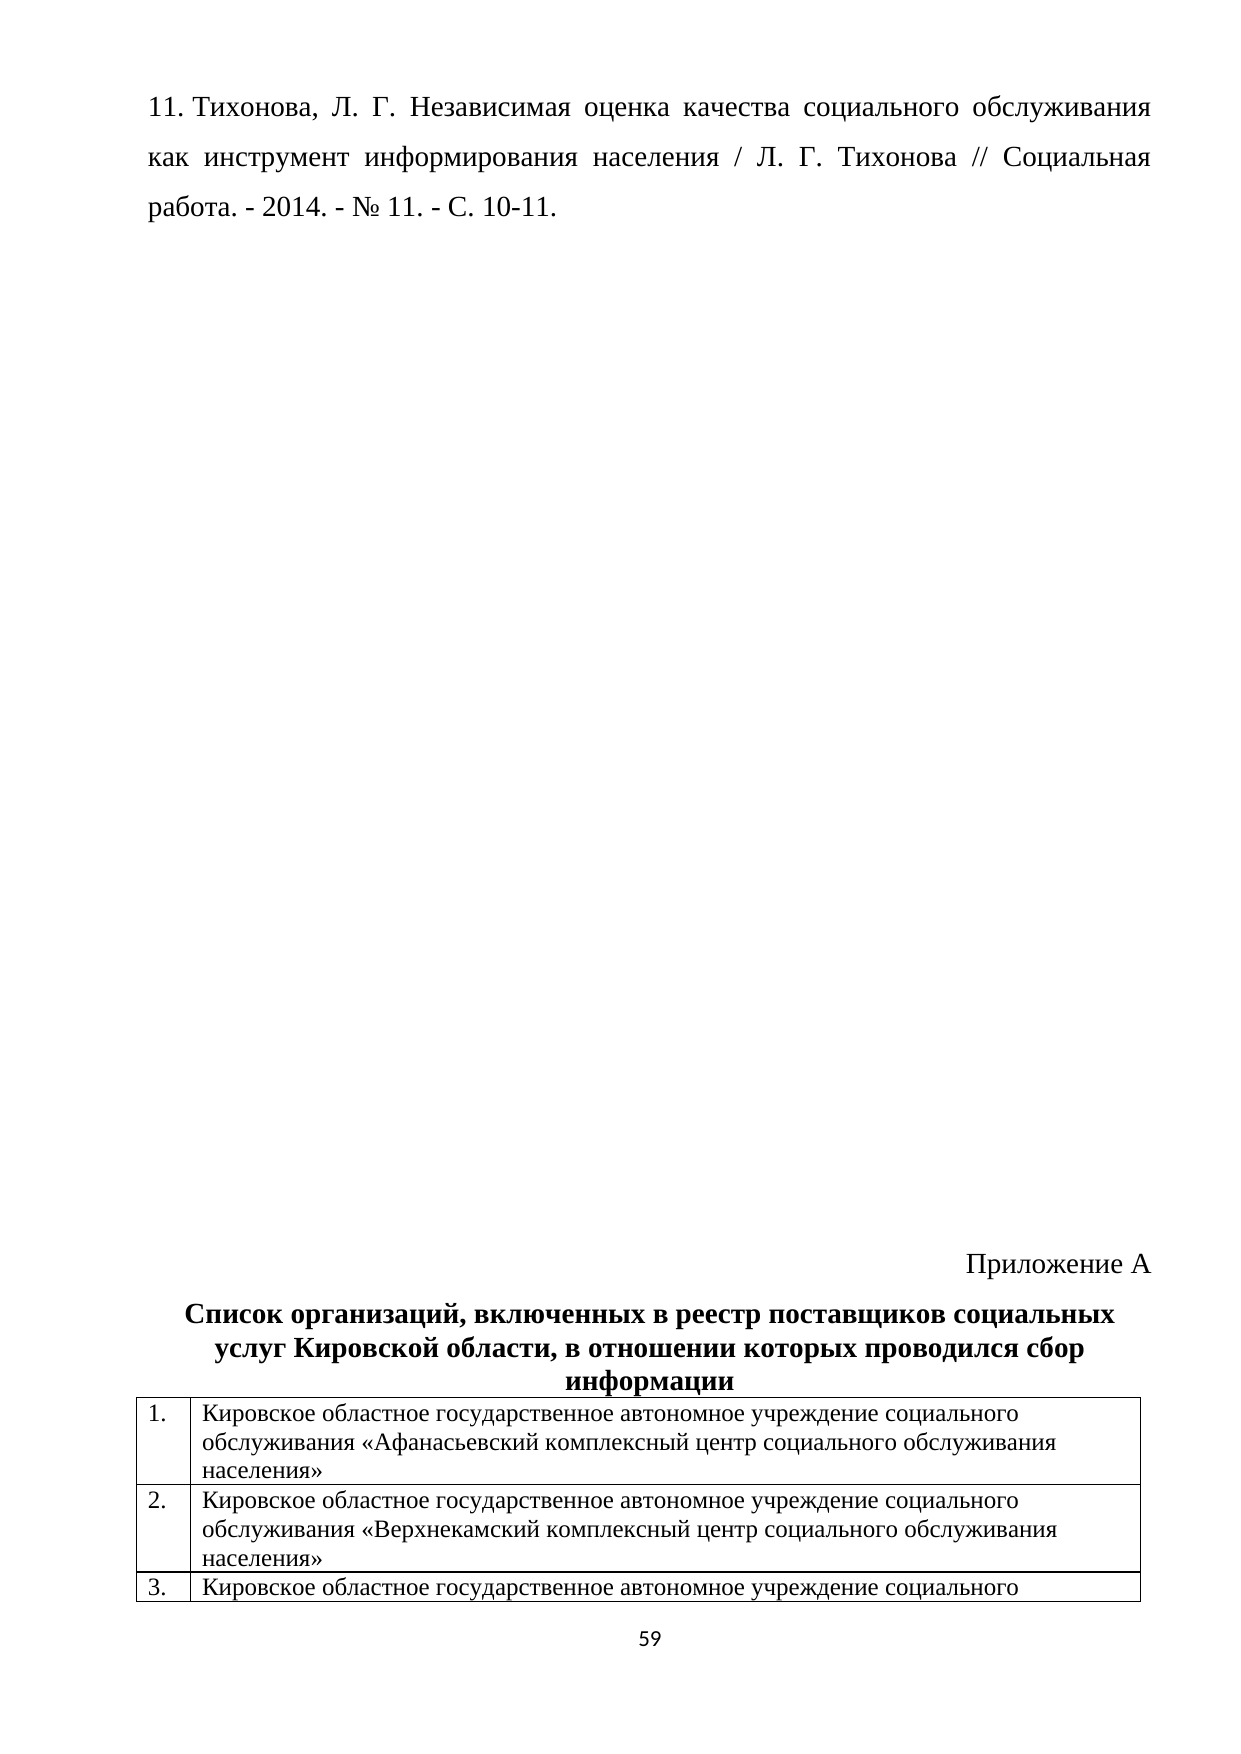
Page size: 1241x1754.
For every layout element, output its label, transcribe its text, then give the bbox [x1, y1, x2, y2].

text Приложение А [148, 1246, 1152, 1279]
table_header Кировское областное государственное автономное учреждение социального обслуживания «Афанасьевский комплексный центр социального обслуживания населения» [191, 1398, 1140, 1484]
list Тихонова, Л. Г. Независимая оценка качества социального обслуживания как инструмент информирования населения / Л. Г. Тихонова // Социальная работа. - 2014. - № 11. - С. 10-11. [148, 172, 1152, 223]
table_cell [137, 1485, 190, 1571]
list Тихонова, Л. Г. Независимая оценка качества социального обслуживания как инструмент информирования населения / Л. Г. Тихонова // Социальная работа. - 2014. - № 11. - С. 10-11. [148, 89, 1152, 139]
table_cell Кировское областное государственное автономное учреждение социального обслуживания «Верхнекамский комплексный центр социального обслуживания населения» [191, 1485, 1140, 1571]
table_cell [191, 1573, 1140, 1601]
table_header [137, 1398, 190, 1484]
table_cell [137, 1573, 190, 1601]
text Список организаций, включенных в реестр поставщиков социальных услуг Кировской области, в отношении которых проводился сбор информации [148, 1296, 1152, 1397]
